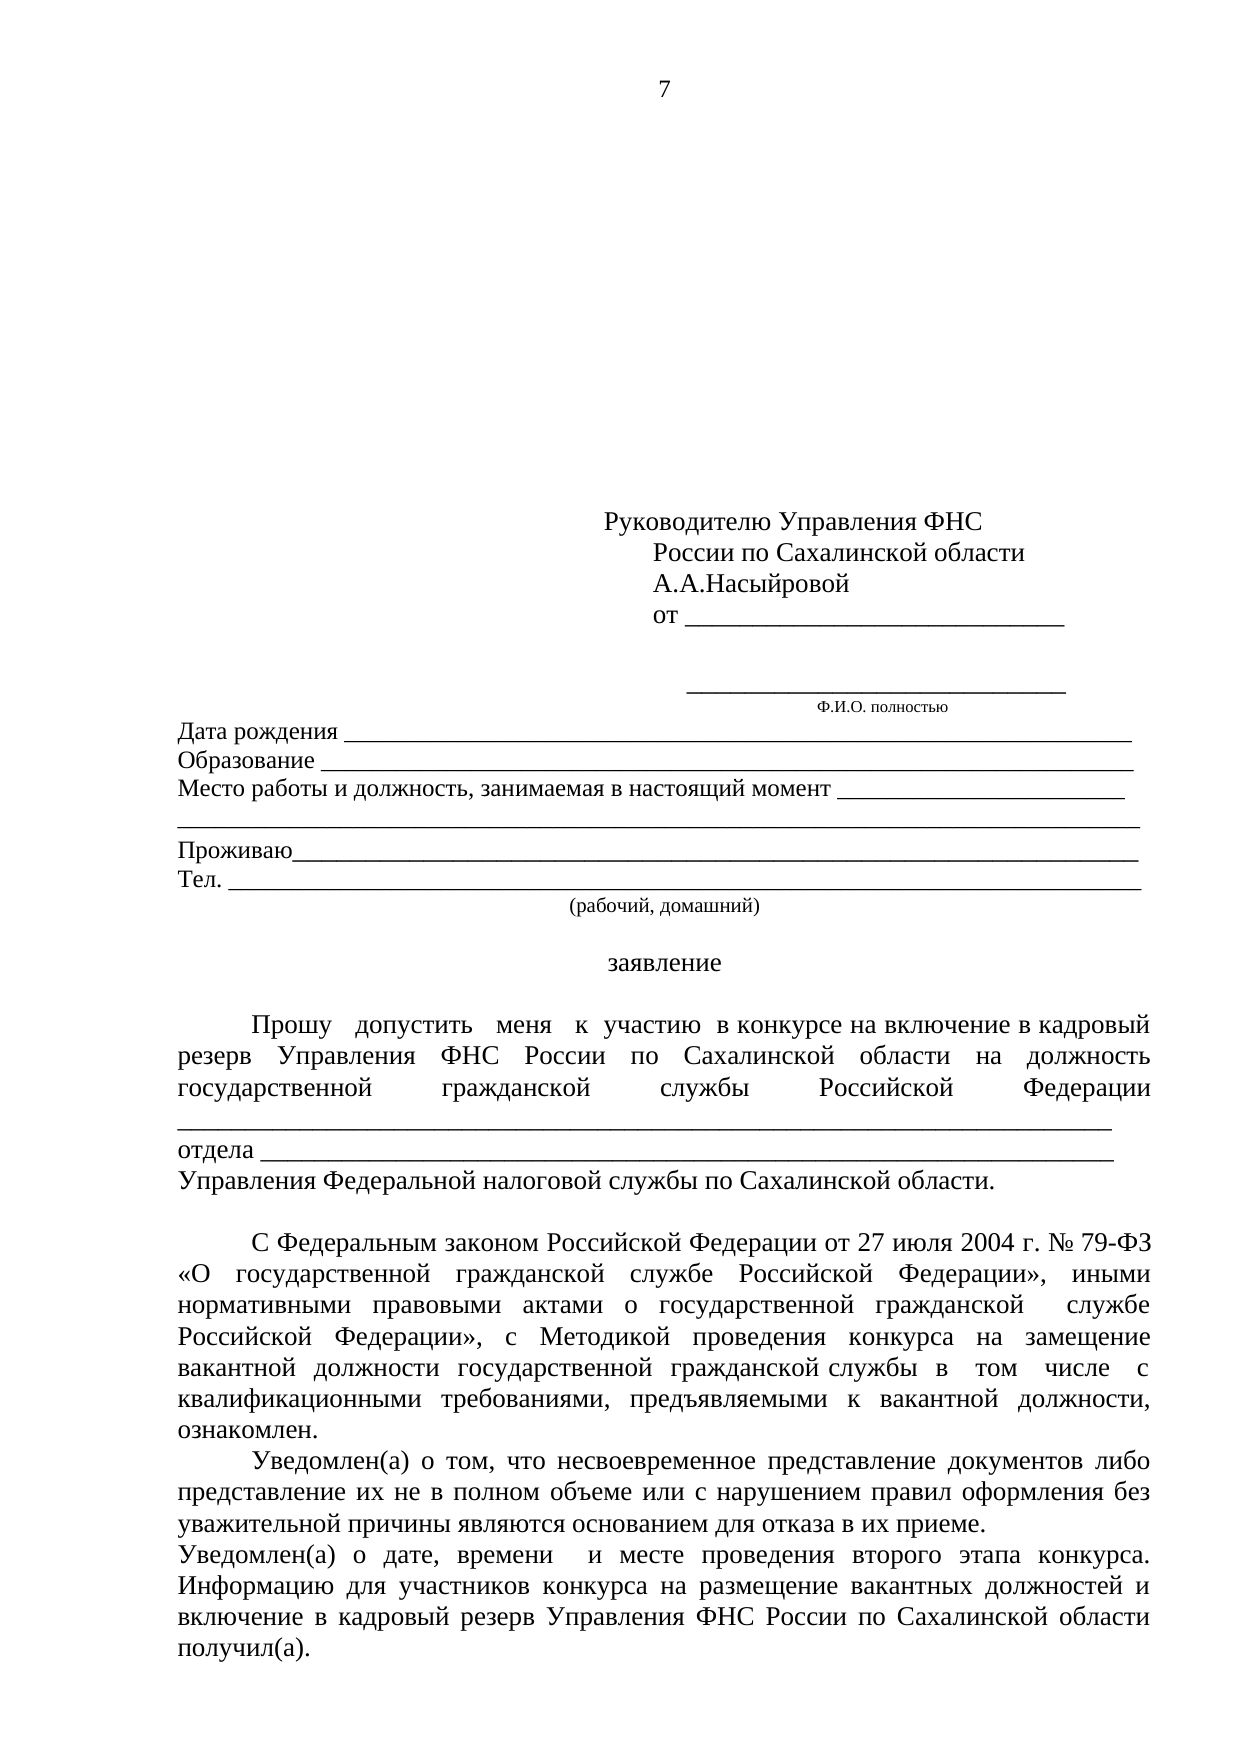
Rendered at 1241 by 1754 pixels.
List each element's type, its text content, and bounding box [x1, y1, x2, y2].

text Уведомлен(а) о дате, времени и месте проведения второго этапа конкурса. Информацию для участников конкурса на размещение вакантных должностей и включение в кадровый резерв Управления ФНС России по Сахалинской области получил(а). [177, 1538, 1152, 1662]
text Прошу допустить меня к участию в конкурсе на включение в кадровый резерв Управления ФНС России по Сахалинской области на должность государственной гражданской службы Российской Федерации _____________________________________________________________________ [177, 1008, 1152, 1133]
subtitle Руководителю Управления ФНС [177, 505, 1152, 536]
text отдела _______________________________________________________________ [177, 1133, 1152, 1164]
text Образование _________________________________________________________________ [177, 745, 1152, 773]
text Управления Федеральной налоговой службы по Сахалинской области. [177, 1164, 1152, 1195]
text России по Сахалинской области [646, 536, 1152, 567]
text Дата рождения _______________________________________________________________ [177, 716, 1152, 745]
text А.А.Насыйровой [646, 567, 1152, 598]
text С Федеральным законом Российской Федерации от 27 июля . № 79-ФЗ «О государственной гражданской службе Российской Федерации», иными нормативными правовыми актами о государственной гражданской службе Российской Федерации», с Методикой проведения конкурса на замещение вакантной должности государственной гражданской службы в том числе с квалификационными требованиями, предъявляемыми к вакантной должности, ознакомлен. [177, 1226, 1152, 1444]
text __________________________ [679, 663, 1152, 697]
text Место работы и должность, занимаемая в настоящий момент _______________________ [177, 773, 1152, 802]
text _____________________________________________________________________________ [177, 802, 1152, 831]
text (рабочий, домашний) [177, 893, 1152, 917]
text заявление [177, 946, 1152, 977]
text Ф.И.О. полностью [679, 697, 1152, 716]
text Тел. _________________________________________________________________________ [177, 864, 1152, 893]
text Уведомлен(а) о том, что несвоевременное представление документов либо представление их не в полном объеме или с нарушением правил оформления без уважительной причины являются основанием для отказа в их приеме. [177, 1444, 1152, 1538]
text Проживаю__________________________________________________________ [177, 831, 1152, 864]
text от ____________________________ [646, 598, 1152, 630]
